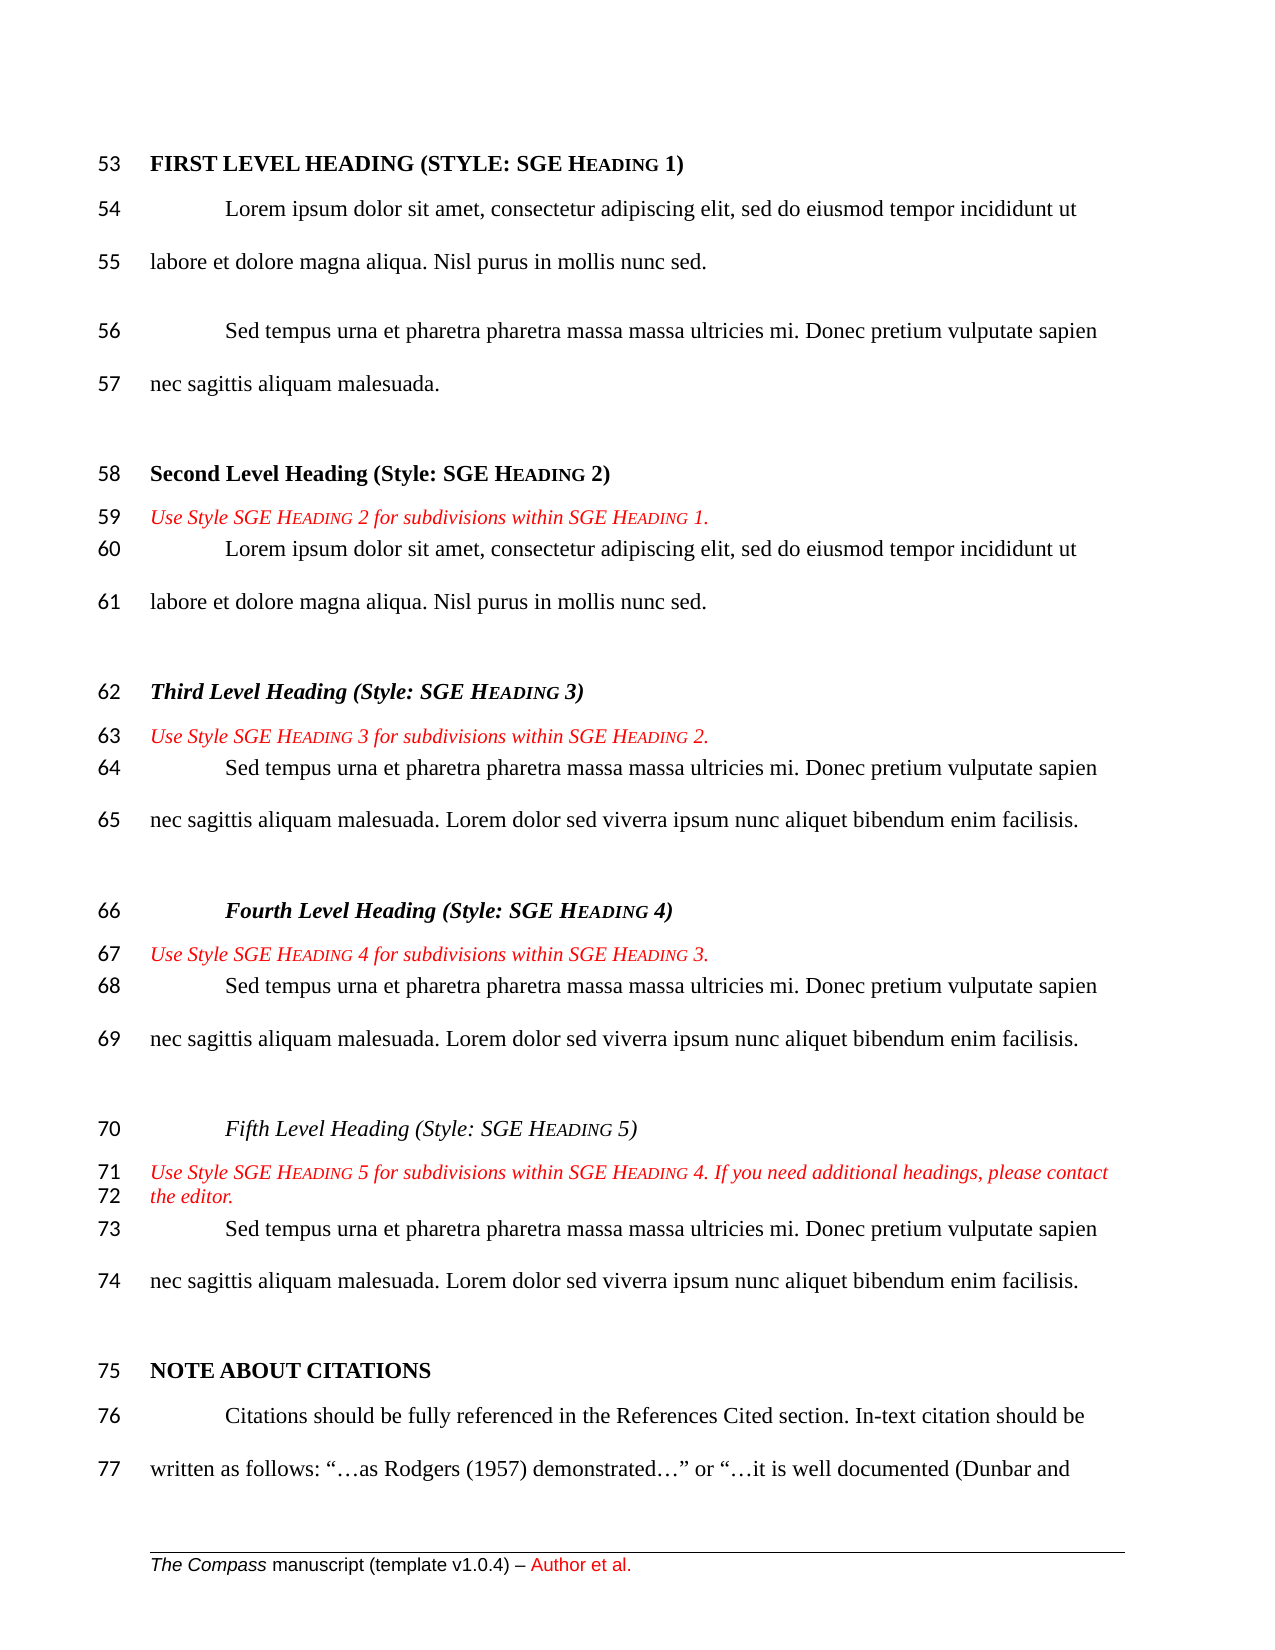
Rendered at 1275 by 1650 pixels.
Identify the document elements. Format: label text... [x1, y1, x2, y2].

text Lorem ipsum dolor sit amet, consectetur adipiscing elit, sed do eiusmod tempor incididunt ut labore et dolore magna aliqua. Nisl purus in mollis nunc sed. [150, 536, 1125, 614]
subtitle Fifth Level Heading (Style: SGE Heading 5) [150, 1115, 1125, 1141]
text Use Style SGE Heading 3 for subdivisions within SGE Heading 2. [150, 723, 1125, 748]
subtitle NOTE ABOUT CITATIONS [150, 1357, 1125, 1384]
subtitle Third Level Heading (Style: SGE Heading 3) [150, 678, 1125, 705]
text Use Style SGE Heading 2 for subdivisions within SGE Heading 1. [150, 505, 1125, 529]
subtitle Fourth Level Heading (Style: SGE Heading 4) [150, 897, 1125, 923]
text Sed tempus urna et pharetra pharetra massa massa ultricies mi. Donec pretium vulputate sapien nec sagittis aliquam malesuada. Lorem dolor sed viverra ipsum nunc aliquet bibendum enim facilisis. [150, 754, 1125, 833]
text Sed tempus urna et pharetra pharetra massa massa ultricies mi. Donec pretium vulputate sapien nec sagittis aliquam malesuada. Lorem dolor sed viverra ipsum nunc aliquet bibendum enim facilisis. [150, 972, 1125, 1051]
text Sed tempus urna et pharetra pharetra massa massa ultricies mi. Donec pretium vulputate sapien nec sagittis aliquam malesuada. Lorem dolor sed viverra ipsum nunc aliquet bibendum enim facilisis. [150, 1214, 1125, 1294]
subtitle First Level Heading (Style: SGE Heading 1) [150, 150, 1125, 176]
subtitle Second Level Heading (Style: SGE Heading 2) [150, 460, 1125, 486]
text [150, 1403, 1125, 1482]
text Use Style SGE Heading 4 for subdivisions within SGE Heading 3. [150, 942, 1125, 966]
text Lorem ipsum dolor sit amet, consectetur adipiscing elit, sed do eiusmod tempor incididunt ut labore et dolore magna aliqua. Nisl purus in mollis nunc sed. [150, 195, 1125, 274]
text Sed tempus urna et pharetra pharetra massa massa ultricies mi. Donec pretium vulputate sapien nec sagittis aliquam malesuada. [150, 317, 1125, 396]
text Use Style SGE Heading 5 for subdivisions within SGE Heading 4. If you need additional headings, please contact the editor. [150, 1160, 1125, 1208]
